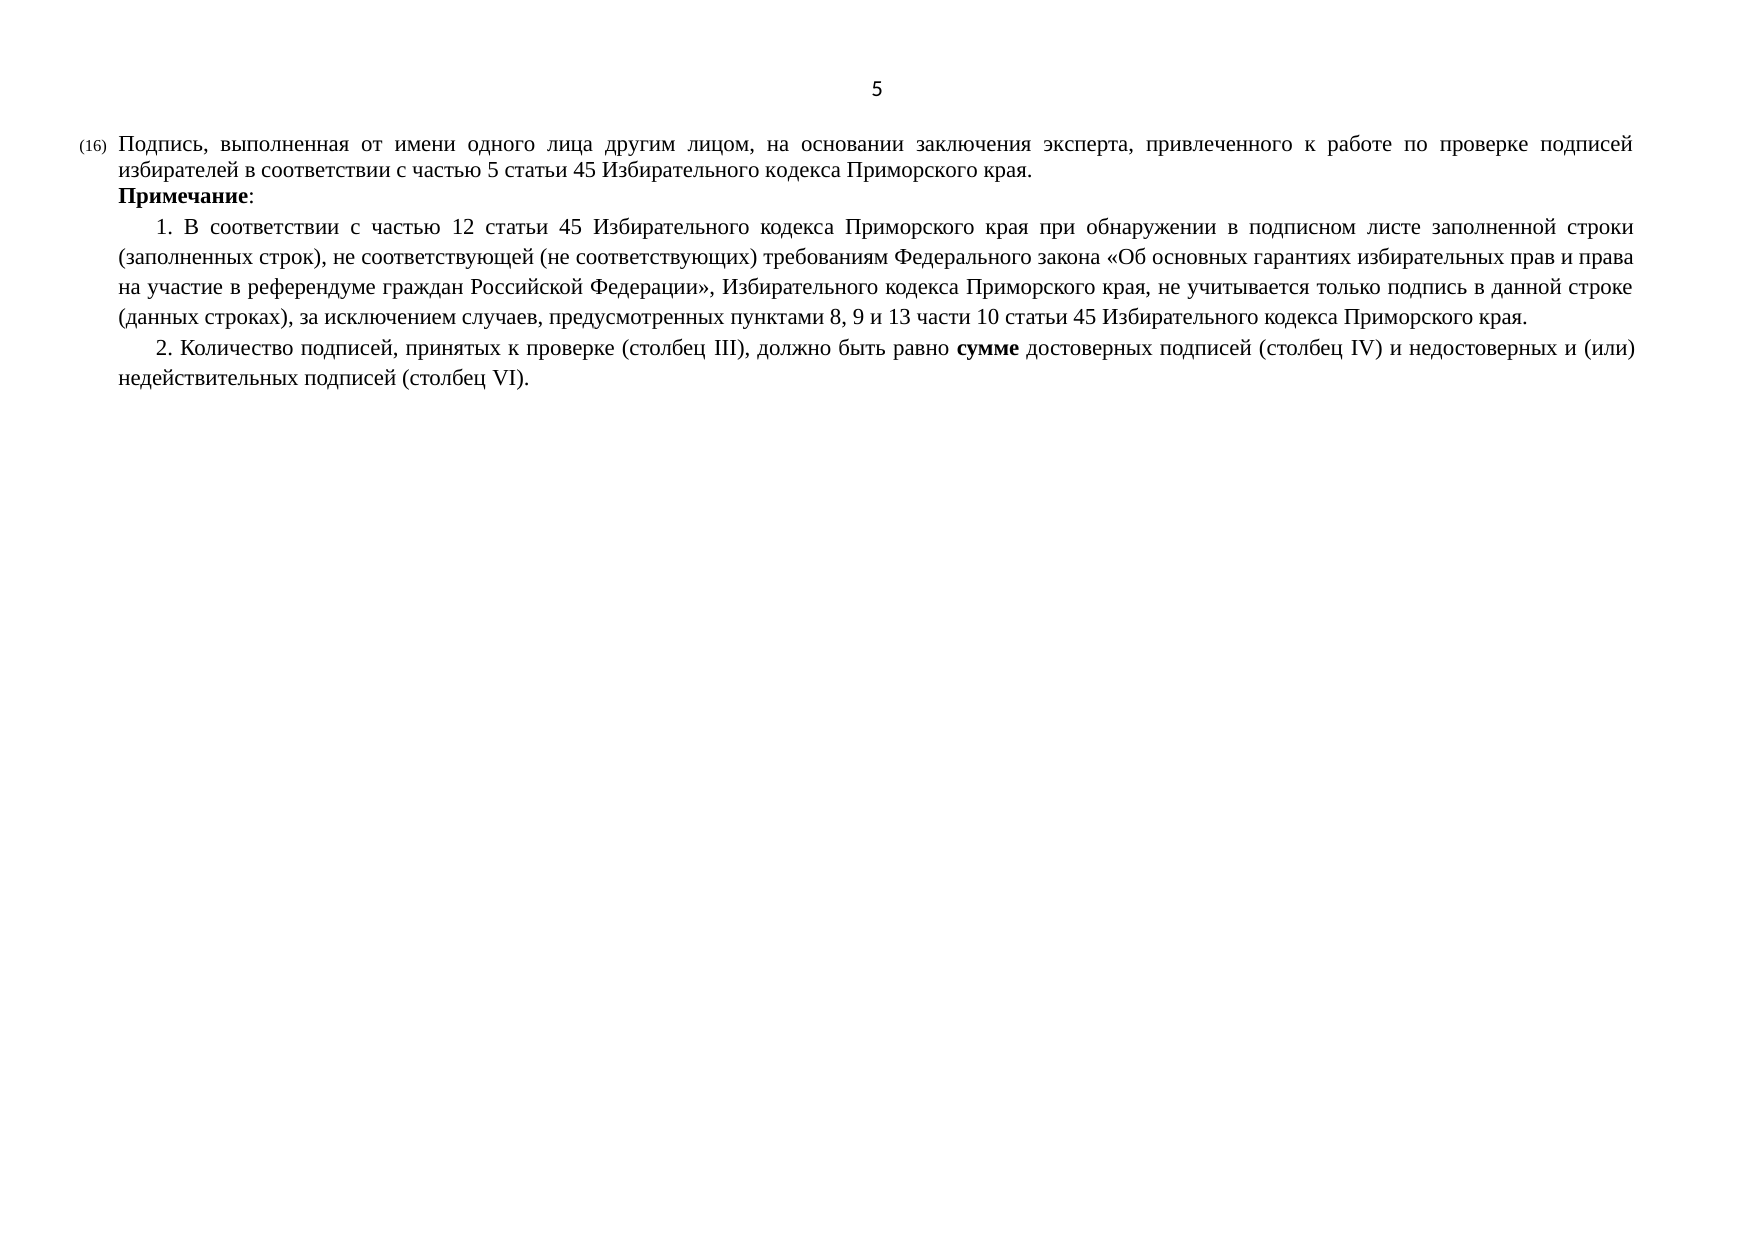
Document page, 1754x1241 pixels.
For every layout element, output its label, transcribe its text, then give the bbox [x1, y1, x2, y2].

text 2. Количество подписей, принятых к проверке (столбец III), должно быть равно сумме достоверных подписей (столбец IV) и недостоверных и (или) недействительных подписей (столбец VI). [118, 334, 1636, 390]
text 1. В соответствии с частью 12 статьи 45 Избирательного кодекса Приморского края при обнаружении в подписном листе заполненной строки (заполненных строк), не соответствующей (не соответствующих) требованиям Федерального закона «Об основных гарантиях избирательных прав и права на участие в референдуме граждан Российской Федерации», Избирательного кодекса Приморского края, не учитывается только подпись в данной строке (данных строках), за исключением случаев, предусмотренных пунктами 8, 9 и 13 части 10 статьи 45 Избирательного кодекса Приморского края. [118, 213, 1636, 330]
list Подпись, выполненная от имени одного лица другим лицом, на основании заключения эксперта, привлеченного к работе по проверке подписей избирателей в соответствии с частью 5 статьи 45 Избирательного кодекса Приморского края. [79, 130, 1636, 183]
text Примечание: [118, 183, 1636, 209]
